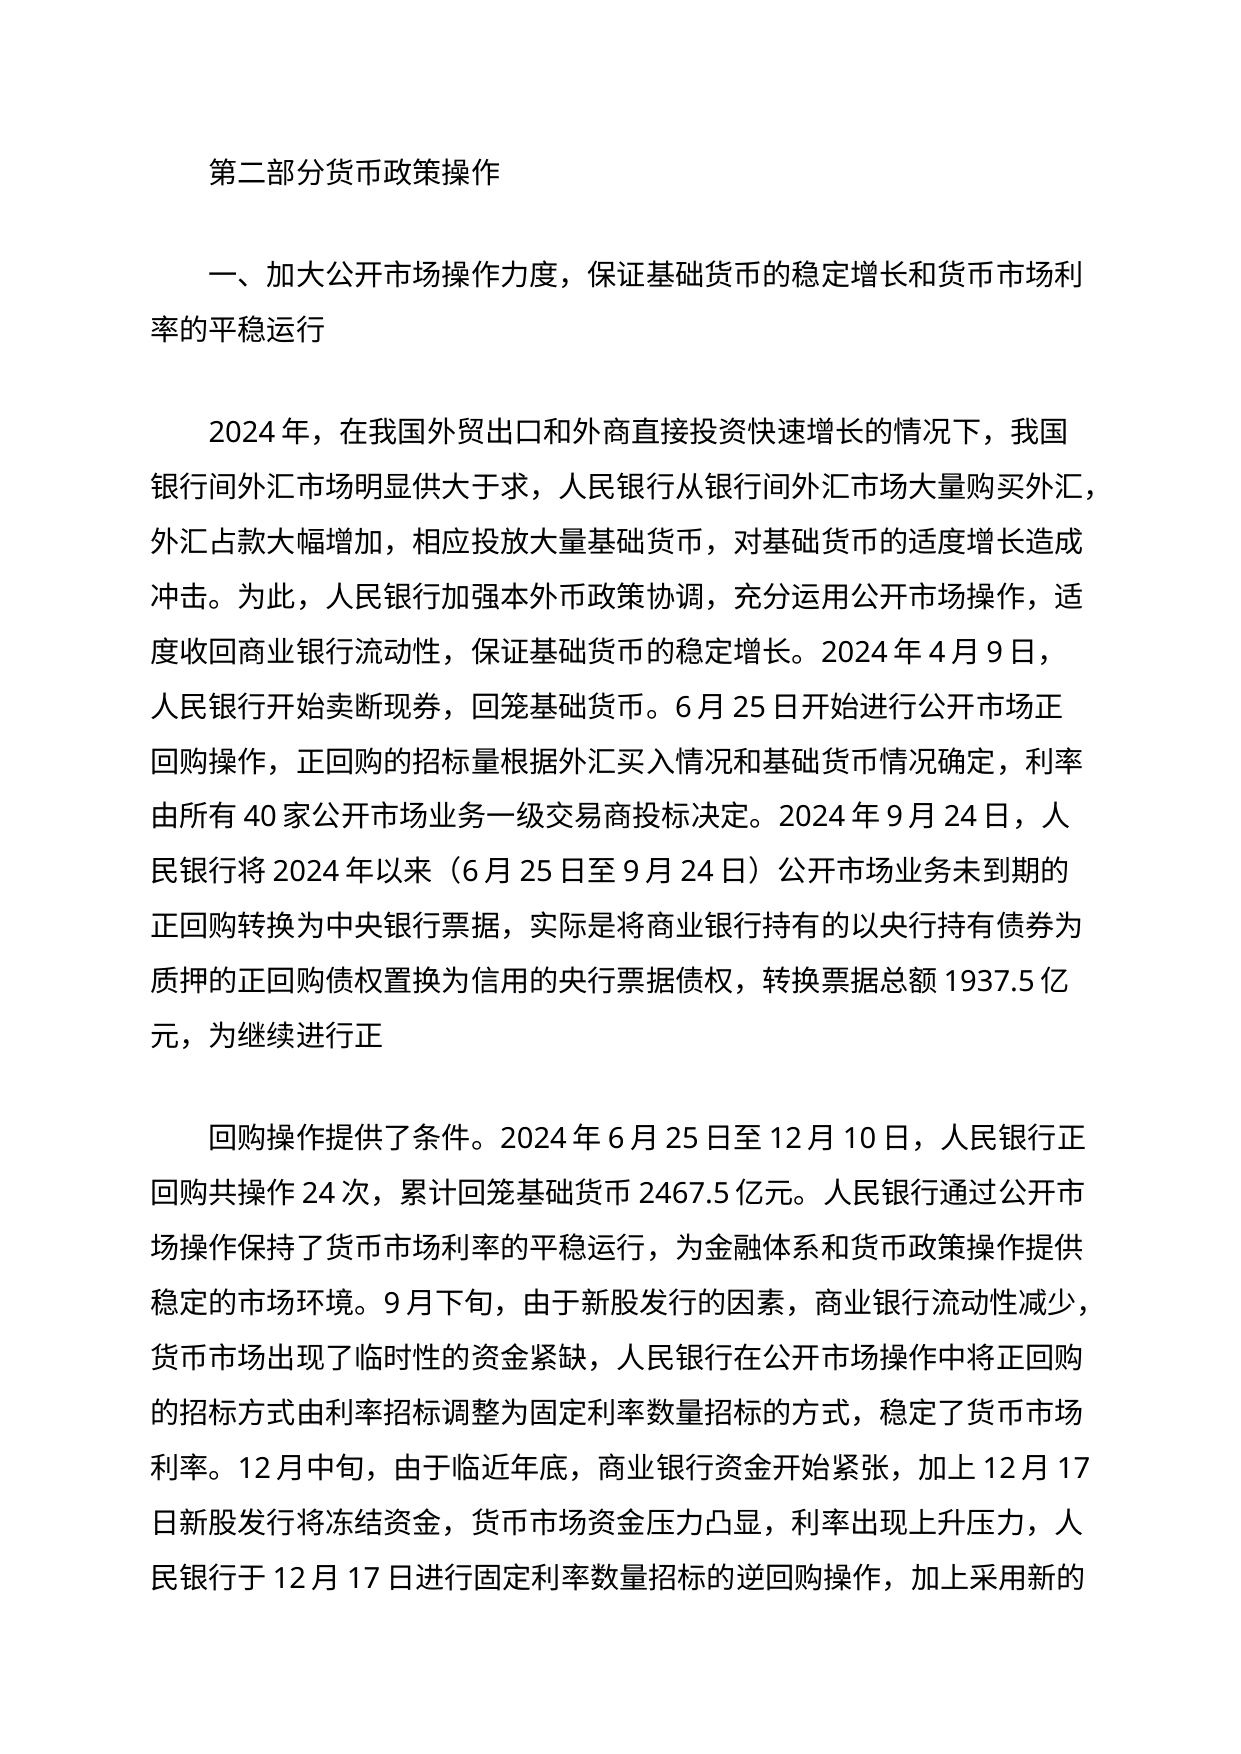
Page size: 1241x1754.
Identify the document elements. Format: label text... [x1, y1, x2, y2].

text 第二部分货币政策操作 [150, 150, 1090, 192]
text 2024年，在我国外贸出口和外商直接投资快速增长的情况下，我国银行间外汇市场明显供大于求，人民银行从银行间外汇市场大量购买外汇，外汇占款大幅增加，相应投放大量基础货币，对基础货币的适度增长造成冲击。为此，人民银行加强本外币政策协调，充分运用公开市场操作，适度收回商业银行流动性，保证基础货币的稳定增长。2024年4月9日，人民银行开始卖断现券，回笼基础货币。6月25日开始进行公开市场正回购操作，正回购的招标量根据外汇买入情况和基础货币情况确定，利率由所有40家公开市场业务一级交易商投标决定。2024年9月24日，人民银行将2024年以来（6月25日至9月24日）公开市场业务未到期的正回购转换为中央银行票据，实际是将商业银行持有的以央行持有债券为质押的正回购债权置换为信用的央行票据债权，转换票据总额1937.5亿元，为继续进行正 [150, 408, 1090, 1055]
text 一、加大公开市场操作力度，保证基础货币的稳定增长和货币市场利率的平稳运行 [150, 252, 1090, 349]
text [150, 1115, 1090, 1597]
